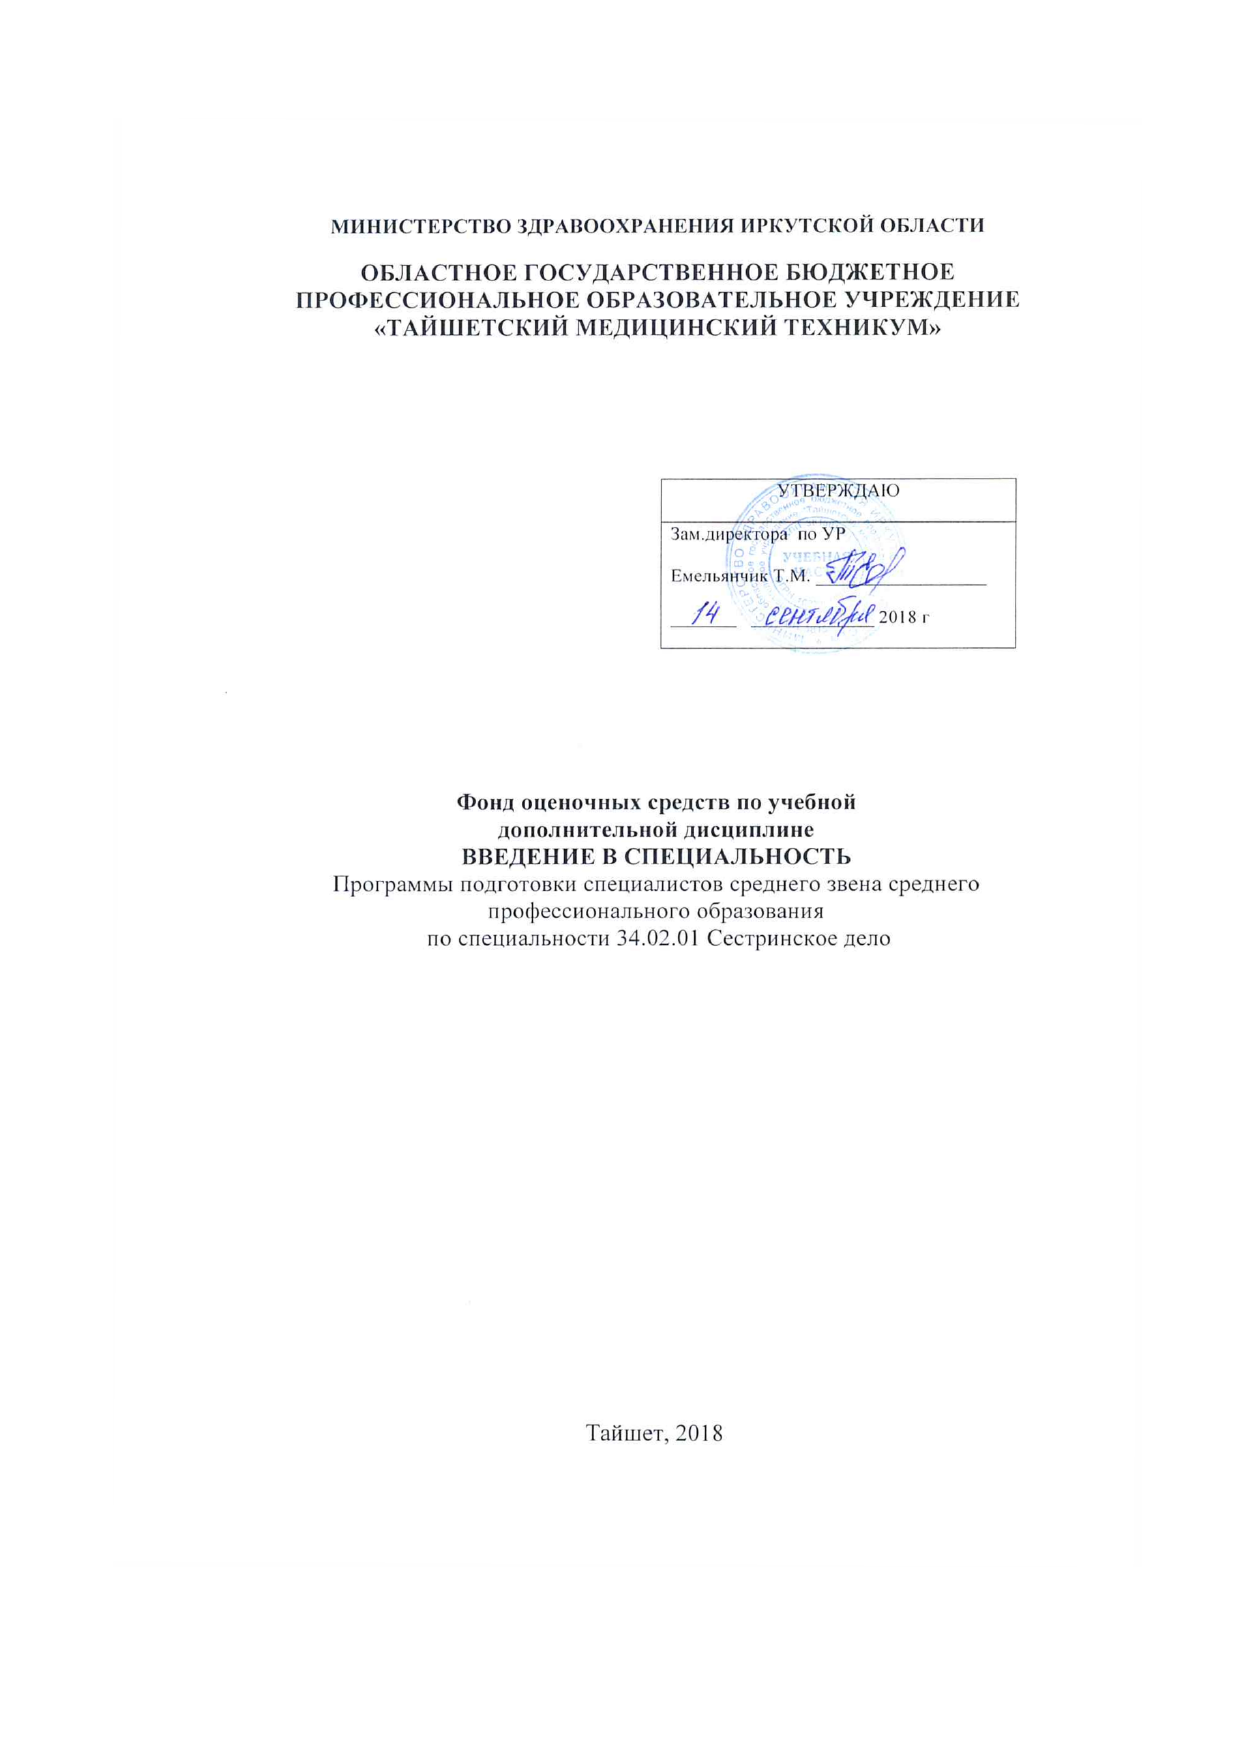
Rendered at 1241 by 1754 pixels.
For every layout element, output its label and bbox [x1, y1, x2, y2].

picture [113, 118, 1142, 1567]
